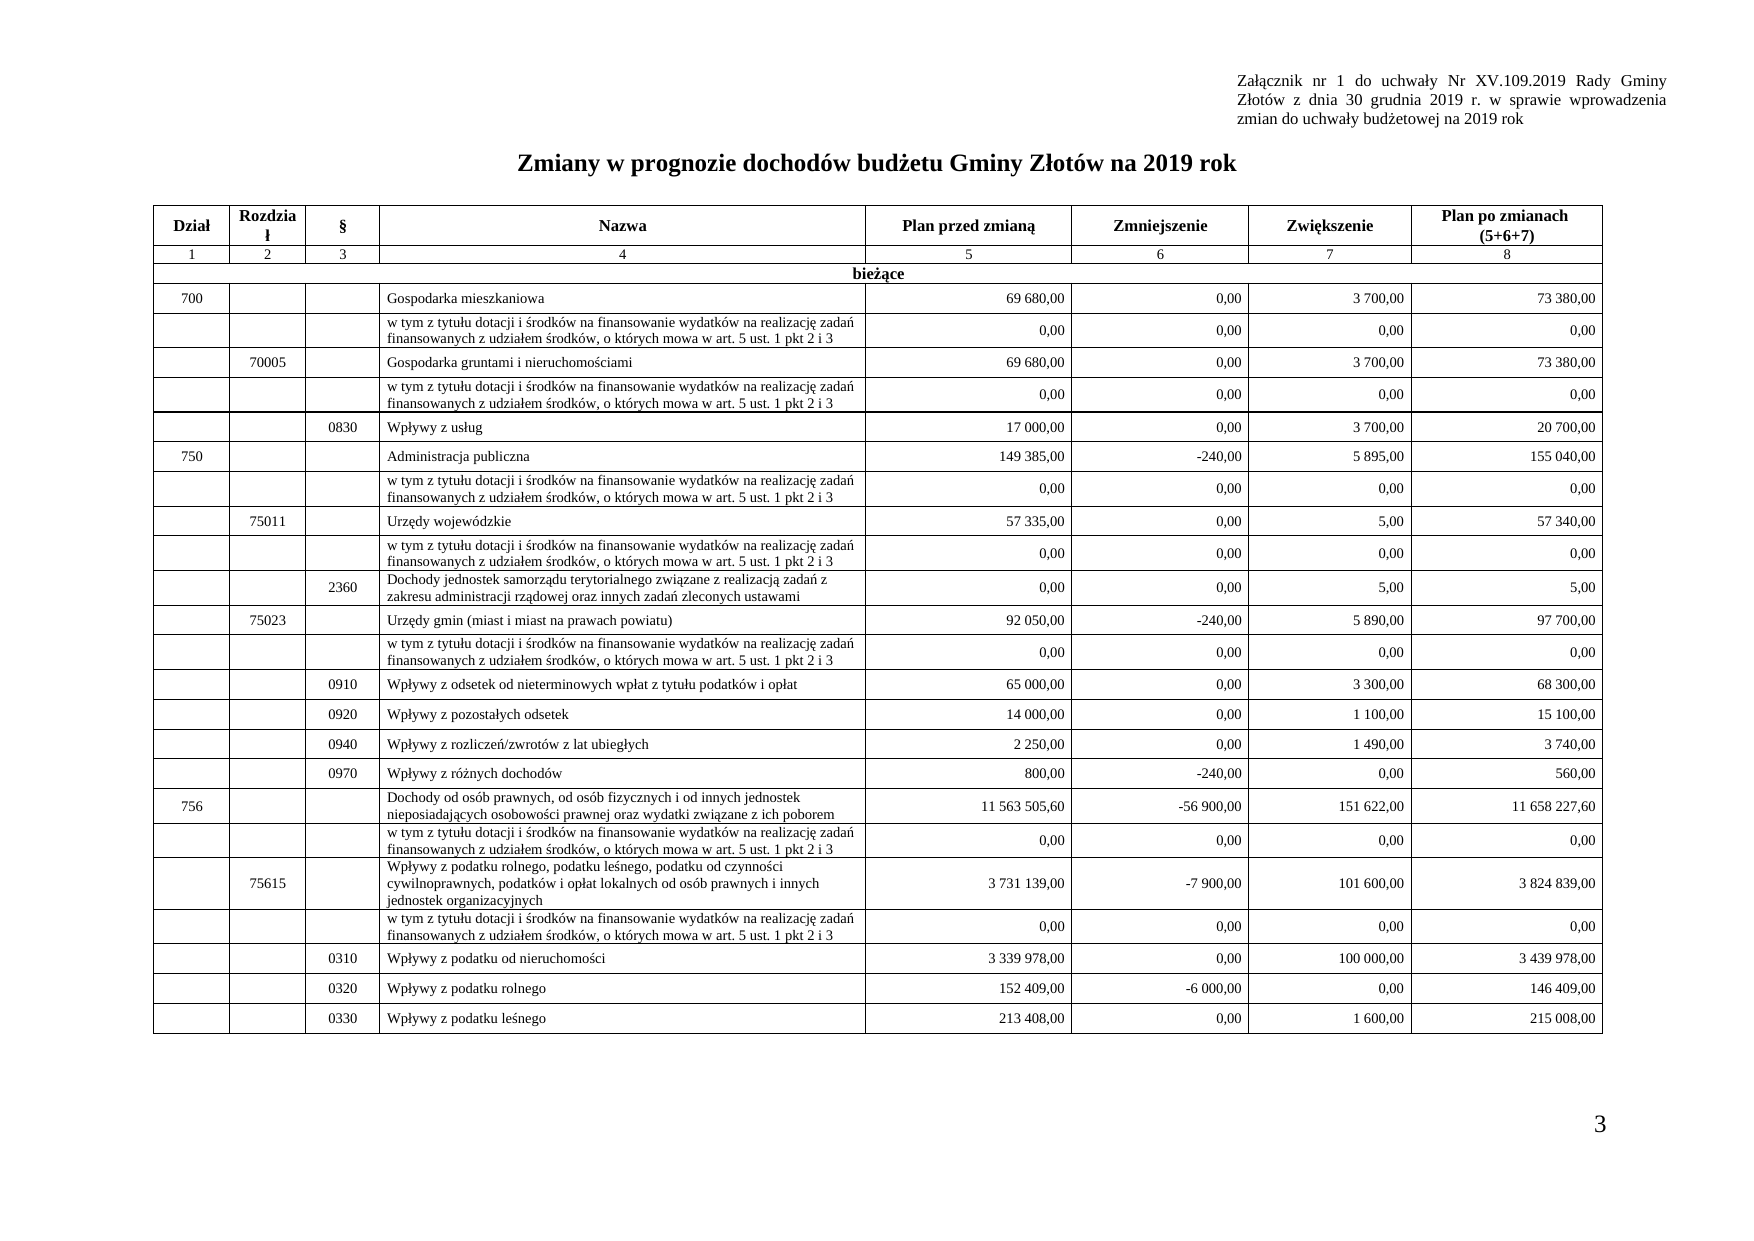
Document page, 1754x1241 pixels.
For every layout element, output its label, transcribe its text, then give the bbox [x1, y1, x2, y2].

table_cell 1 490,00 [1249, 730, 1411, 758]
table_cell 75615 [230, 858, 305, 908]
table_cell 68 300,00 [1412, 670, 1602, 699]
table_cell 0,00 [1072, 413, 1248, 441]
table_cell [306, 606, 379, 634]
table_cell 0,00 [1072, 507, 1248, 535]
table_cell 100 000,00 [1249, 944, 1411, 973]
table_cell [306, 314, 379, 347]
table_cell [154, 759, 229, 788]
table_cell [154, 314, 229, 347]
table_header Zwiększenie [1249, 206, 1411, 244]
table_cell Wpływy z różnych dochodów [380, 759, 865, 788]
table_cell 700 [154, 284, 229, 312]
table_cell Wpływy z podatku rolnego [380, 974, 865, 1003]
table_cell 7 [1249, 246, 1411, 262]
table_cell [306, 507, 379, 535]
table_cell 97 700,00 [1412, 606, 1602, 634]
table_cell -7 900,00 [1072, 858, 1248, 908]
table_cell 0,00 [1072, 910, 1248, 943]
table_cell [154, 700, 229, 728]
table_cell 3 700,00 [1249, 348, 1411, 377]
table_cell 2 [230, 246, 305, 262]
table_cell -6 000,00 [1072, 974, 1248, 1003]
table_cell 0,00 [1412, 536, 1602, 570]
table_cell 0,00 [1412, 910, 1602, 943]
table_cell Gospodarka gruntami i nieruchomościami [380, 348, 865, 377]
table_cell 750 [154, 442, 229, 471]
table_header Zmniejszenie [1072, 206, 1248, 244]
table_cell [230, 442, 305, 471]
table_cell 73 380,00 [1412, 284, 1602, 312]
table_cell [306, 378, 379, 411]
table_header § [306, 206, 379, 244]
table_cell [230, 974, 305, 1003]
table_cell 73 380,00 [1412, 348, 1602, 377]
table_cell 0,00 [1412, 314, 1602, 347]
table_cell 0,00 [866, 378, 1071, 411]
table_cell 3 700,00 [1249, 413, 1411, 441]
table_cell 57 340,00 [1412, 507, 1602, 535]
table_cell 0920 [306, 700, 379, 728]
table_cell 0,00 [1072, 284, 1248, 312]
table_cell [154, 730, 229, 758]
table_cell 0310 [306, 944, 379, 973]
table_cell 14 000,00 [866, 700, 1071, 728]
table_cell [306, 472, 379, 506]
table_cell [230, 759, 305, 788]
table_cell 146 409,00 [1412, 974, 1602, 1003]
table_cell -240,00 [1072, 442, 1248, 471]
table_cell 57 335,00 [866, 507, 1071, 535]
table_cell 0910 [306, 670, 379, 699]
table_cell [154, 1004, 229, 1032]
table_cell 3 [306, 246, 379, 262]
table_cell [154, 974, 229, 1003]
table_cell 0,00 [1072, 571, 1248, 604]
table_header Plan po zmianach (5+6+7) [1412, 206, 1602, 244]
table_cell 5 890,00 [1249, 606, 1411, 634]
table_cell Gospodarka mieszkaniowa [380, 284, 865, 312]
table_cell 0,00 [1072, 314, 1248, 347]
table_cell 6 [1072, 246, 1248, 262]
table_cell 0,00 [1072, 536, 1248, 570]
table_cell 0,00 [1072, 635, 1248, 669]
table_header Dział [154, 206, 229, 244]
table_cell 4 [380, 246, 865, 262]
table_cell [230, 413, 305, 441]
table_cell Dochody jednostek samorządu terytorialnego związane z realizacją zadań z zakresu administracji rządowej oraz innych zadań zleconych ustawami [380, 571, 865, 604]
table_cell 0,00 [1412, 824, 1602, 857]
table_cell 0,00 [1412, 635, 1602, 669]
table_cell [154, 606, 229, 634]
table_cell [230, 824, 305, 857]
table_cell [306, 442, 379, 471]
table_cell [154, 472, 229, 506]
table_cell [230, 670, 305, 699]
table_cell 0,00 [866, 910, 1071, 943]
table_cell 5 895,00 [1249, 442, 1411, 471]
table_cell 0,00 [1072, 730, 1248, 758]
table_cell [230, 730, 305, 758]
table_cell [306, 284, 379, 312]
table_cell [230, 789, 305, 823]
text Zmiany w prognozie dochodów budżetu Gminy Złotów na 2019 rok [148, 148, 1606, 176]
table_cell -240,00 [1072, 606, 1248, 634]
table_cell 3 700,00 [1249, 284, 1411, 312]
table_cell 215 008,00 [1412, 1004, 1602, 1032]
table_cell [306, 910, 379, 943]
table_cell 8 [1412, 246, 1602, 262]
table_cell [230, 378, 305, 411]
table_cell 11 563 505,60 [866, 789, 1071, 823]
table_cell 5 [866, 246, 1071, 262]
table_cell 3 439 978,00 [1412, 944, 1602, 973]
table_cell 0,00 [866, 314, 1071, 347]
table_cell [230, 944, 305, 973]
table_cell 75011 [230, 507, 305, 535]
table_header Plan przed zmianą [866, 206, 1071, 244]
table_cell 0,00 [1072, 670, 1248, 699]
table_header Nazwa [380, 206, 865, 244]
table_cell 1 [154, 246, 229, 262]
table_cell 0,00 [1072, 472, 1248, 506]
table_cell 213 408,00 [866, 1004, 1071, 1032]
table_cell 0,00 [866, 472, 1071, 506]
table_cell 152 409,00 [866, 974, 1071, 1003]
table_cell 0,00 [866, 635, 1071, 669]
table_cell [230, 314, 305, 347]
table_cell -240,00 [1072, 759, 1248, 788]
table_cell 0970 [306, 759, 379, 788]
table_cell 0,00 [1072, 1004, 1248, 1032]
table_cell [154, 858, 229, 908]
table_cell 0,00 [1249, 759, 1411, 788]
table_cell Wpływy z pozostałych odsetek [380, 700, 865, 728]
table_cell 0,00 [1072, 824, 1248, 857]
table_cell [230, 571, 305, 604]
table_cell 0830 [306, 413, 379, 441]
table_cell 11 658 227,60 [1412, 789, 1602, 823]
table_cell Wpływy z podatku leśnego [380, 1004, 865, 1032]
table_cell 0,00 [866, 536, 1071, 570]
table_cell [306, 635, 379, 669]
table_cell 560,00 [1412, 759, 1602, 788]
table_cell 149 385,00 [866, 442, 1071, 471]
table_cell [154, 507, 229, 535]
table_cell 20 700,00 [1412, 413, 1602, 441]
table_cell 0330 [306, 1004, 379, 1032]
table_cell 0,00 [1412, 472, 1602, 506]
table_cell 3 731 139,00 [866, 858, 1071, 908]
table_cell 3 300,00 [1249, 670, 1411, 699]
table_cell [230, 1004, 305, 1032]
table_cell [230, 536, 305, 570]
table_cell 15 100,00 [1412, 700, 1602, 728]
table_cell [154, 378, 229, 411]
table_cell 0,00 [1249, 472, 1411, 506]
text Załącznik nr 1 do uchwały Nr XV.109.2019 Rady Gminy Złotów z dnia 30 grudnia 2019 r. w sprawie wprowadzenia zmian do uchwały budżetowej na 2019 rok [1237, 71, 1667, 128]
table_cell Wpływy z rozliczeń/zwrotów z lat ubiegłych [380, 730, 865, 758]
table_cell 0320 [306, 974, 379, 1003]
table_cell [306, 824, 379, 857]
table_cell -56 900,00 [1072, 789, 1248, 823]
table_cell [154, 413, 229, 441]
table_cell 5,00 [1412, 571, 1602, 604]
table_cell 0,00 [1249, 824, 1411, 857]
table_cell [306, 858, 379, 908]
table_cell 756 [154, 789, 229, 823]
table_cell 2360 [306, 571, 379, 604]
table_cell 0,00 [1249, 314, 1411, 347]
table_cell Wpływy z podatku od nieruchomości [380, 944, 865, 973]
table_cell 1 600,00 [1249, 1004, 1411, 1032]
table_cell 0,00 [1249, 974, 1411, 1003]
table_cell Wpływy z usług [380, 413, 865, 441]
table_cell 0,00 [866, 824, 1071, 857]
table_cell [306, 789, 379, 823]
table_cell 800,00 [866, 759, 1071, 788]
table_cell 3 824 839,00 [1412, 858, 1602, 908]
table_cell 92 050,00 [866, 606, 1071, 634]
table_cell 70005 [230, 348, 305, 377]
table_cell 1 100,00 [1249, 700, 1411, 728]
table_cell [154, 824, 229, 857]
table_cell 101 600,00 [1249, 858, 1411, 908]
table_cell [154, 571, 229, 604]
table_cell 0,00 [866, 571, 1071, 604]
table_cell [230, 700, 305, 728]
table_cell 0,00 [1072, 348, 1248, 377]
table_cell 5,00 [1249, 571, 1411, 604]
table_cell 69 680,00 [866, 348, 1071, 377]
table_cell 0,00 [1072, 700, 1248, 728]
table_cell [154, 670, 229, 699]
table_cell 3 740,00 [1412, 730, 1602, 758]
table_cell 0,00 [1249, 910, 1411, 943]
table_cell [230, 910, 305, 943]
table_cell 3 339 978,00 [866, 944, 1071, 973]
table_cell Wpływy z odsetek od nieterminowych wpłat z tytułu podatków i opłat [380, 670, 865, 699]
table_cell 0,00 [1249, 536, 1411, 570]
table_cell 17 000,00 [866, 413, 1071, 441]
table_cell [154, 635, 229, 669]
table_cell 155 040,00 [1412, 442, 1602, 471]
table_cell [154, 944, 229, 973]
table_cell [154, 348, 229, 377]
table_cell [230, 635, 305, 669]
table_cell 65 000,00 [866, 670, 1071, 699]
table_cell 0,00 [1412, 378, 1602, 411]
table_cell 0,00 [1249, 635, 1411, 669]
table_cell 0,00 [1249, 378, 1411, 411]
table_cell [306, 348, 379, 377]
table_cell 151 622,00 [1249, 789, 1411, 823]
table_cell 75023 [230, 606, 305, 634]
table_cell [230, 472, 305, 506]
table_cell [230, 284, 305, 312]
table_cell [306, 536, 379, 570]
table_cell 0940 [306, 730, 379, 758]
table_cell 0,00 [1072, 378, 1248, 411]
table_cell Urzędy wojewódzkie [380, 507, 865, 535]
table_header Rozdział [230, 206, 305, 244]
table_cell Wpływy z podatku rolnego, podatku leśnego, podatku od czynności cywilnoprawnych, podatków i opłat lokalnych od osób prawnych i innych jednostek organizacyjnych [380, 858, 865, 908]
table_cell 0,00 [1072, 944, 1248, 973]
table_cell Dochody od osób prawnych, od osób fizycznych i od innych jednostek nieposiadających osobowości prawnej oraz wydatki związane z ich poborem [380, 789, 865, 823]
table_cell [154, 536, 229, 570]
table_cell Administracja publiczna [380, 442, 865, 471]
table_cell bieżące [154, 264, 1602, 283]
table_cell 5,00 [1249, 507, 1411, 535]
table_cell Urzędy gmin (miast i miast na prawach powiatu) [380, 606, 865, 634]
table_cell 2 250,00 [866, 730, 1071, 758]
table_cell 69 680,00 [866, 284, 1071, 312]
table_cell [154, 910, 229, 943]
